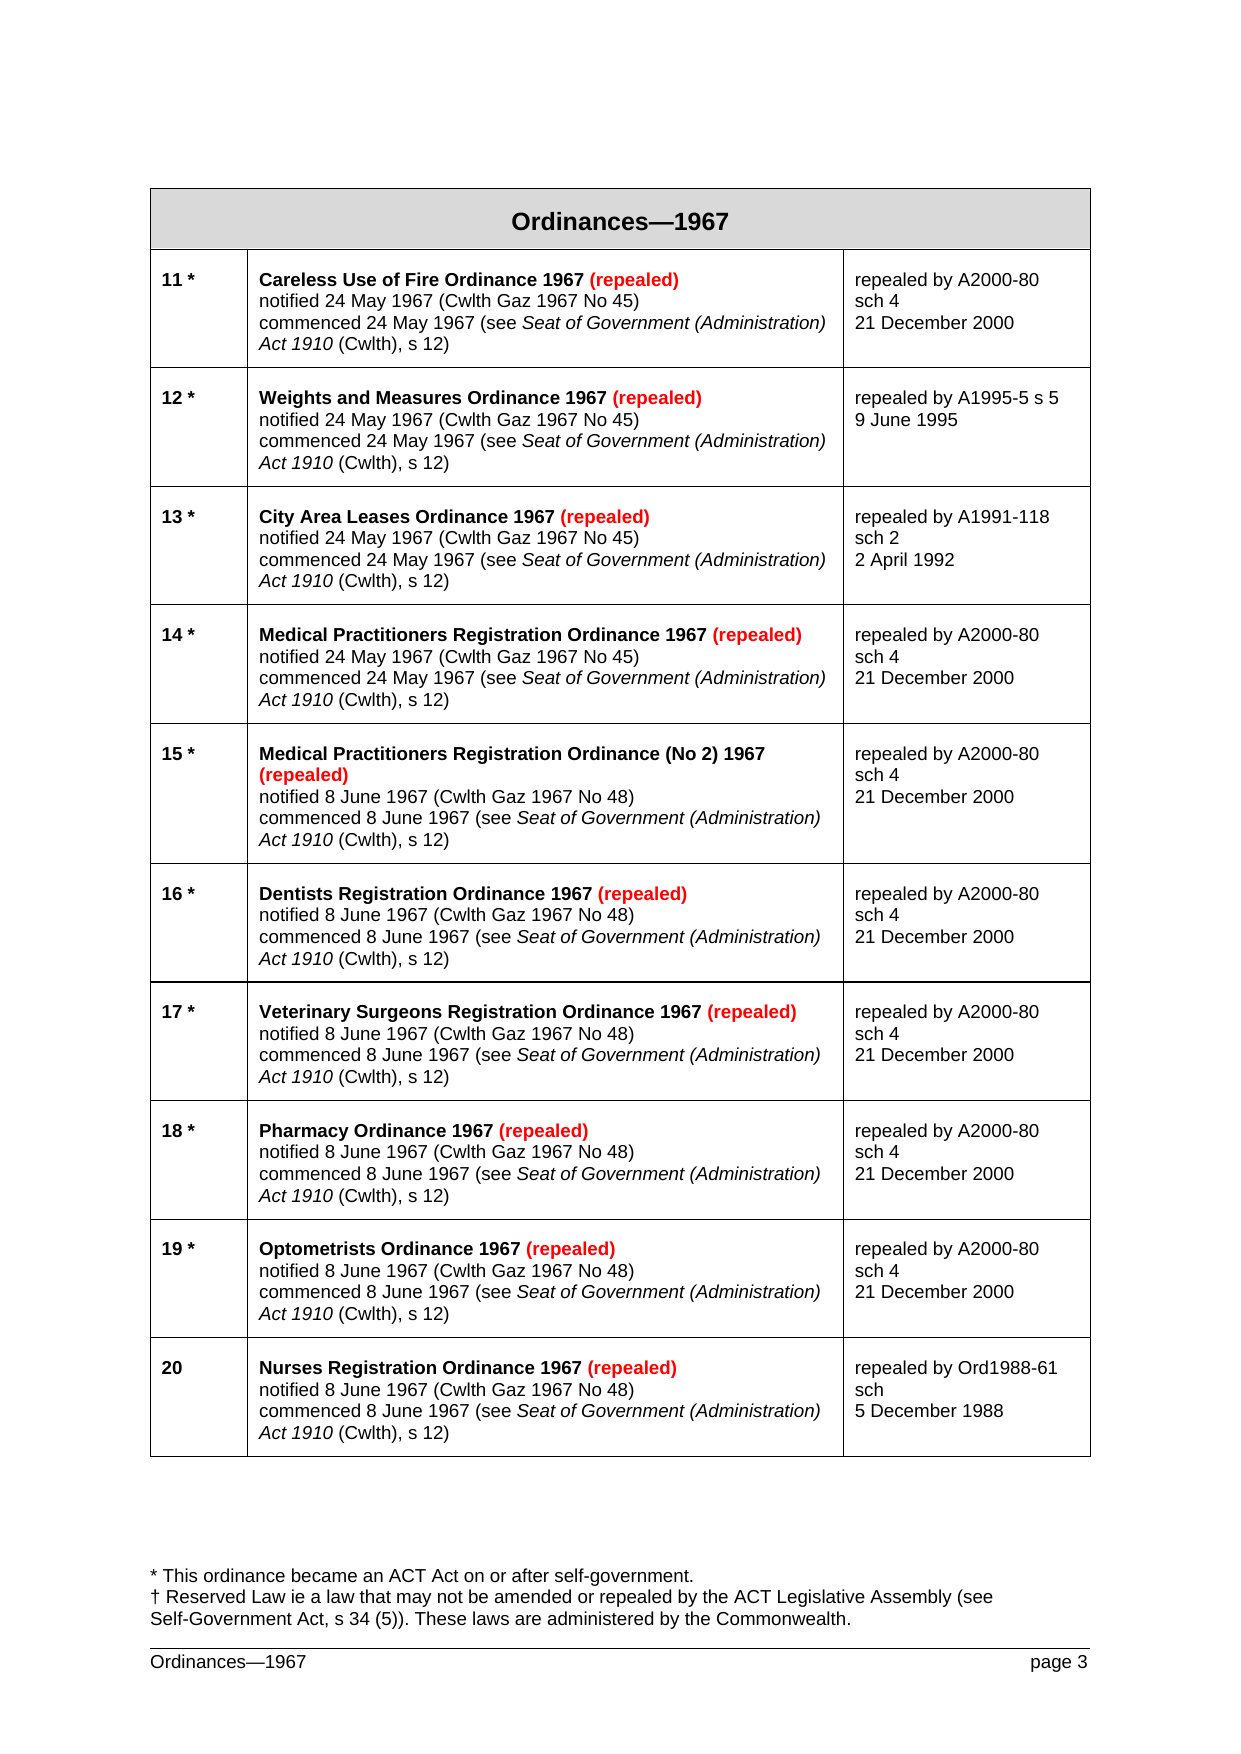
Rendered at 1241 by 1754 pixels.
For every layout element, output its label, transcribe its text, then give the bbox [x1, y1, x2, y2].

table_cell Medical Practitioners Registration Ordinance 1967 (repealed) notified 24 May 1967 (Cwlth Gaz 1967 No 45) commenced 24 May 1967 (see Seat of Government (Administration) Act 1910 (Cwlth), s 12) [248, 605, 843, 723]
table_cell Nurses Registration Ordinance 1967 (repealed) notified 8 June 1967 (Cwlth Gaz 1967 No 48) commenced 8 June 1967 (see Seat of Government (Administration) Act 1910 (Cwlth), s 12) [248, 1338, 843, 1456]
table_header Ordinances—1967 [151, 189, 1090, 248]
table_cell Pharmacy Ordinance 1967 (repealed) notified 8 June 1967 (Cwlth Gaz 1967 No 48) commenced 8 June 1967 (see Seat of Government (Administration) Act 1910 (Cwlth), s 12) [248, 1101, 843, 1218]
table_cell repealed by A1991-118 sch 2 2 April 1992 [844, 487, 1090, 604]
table_cell 15 * [151, 724, 247, 863]
table_cell 12 * [151, 368, 247, 486]
table_cell Optometrists Ordinance 1967 (repealed) notified 8 June 1967 (Cwlth Gaz 1967 No 48) commenced 8 June 1967 (see Seat of Government (Administration) Act 1910 (Cwlth), s 12) [248, 1220, 843, 1337]
table_cell repealed by A2000-80 sch 4 21 December 2000 [844, 864, 1090, 981]
table_cell 20 [151, 1338, 247, 1456]
table_cell 17 * [151, 983, 247, 1100]
table_cell 11 * [151, 250, 247, 367]
table_cell repealed by A2000-80 sch 4 21 December 2000 [844, 605, 1090, 723]
table_cell City Area Leases Ordinance 1967 (repealed) notified 24 May 1967 (Cwlth Gaz 1967 No 45) commenced 24 May 1967 (see Seat of Government (Administration) Act 1910 (Cwlth), s 12) [248, 487, 843, 604]
table_cell repealed by A2000-80 sch 4 21 December 2000 [844, 724, 1090, 863]
table_cell repealed by A2000-80 sch 4 21 December 2000 [844, 1220, 1090, 1337]
table_cell 16 * [151, 864, 247, 981]
table_cell repealed by A2000-80 sch 4 21 December 2000 [844, 1101, 1090, 1218]
table_cell Dentists Registration Ordinance 1967 (repealed) notified 8 June 1967 (Cwlth Gaz 1967 No 48) commenced 8 June 1967 (see Seat of Government (Administration) Act 1910 (Cwlth), s 12) [248, 864, 843, 981]
table_cell 14 * [151, 605, 247, 723]
table_cell Careless Use of Fire Ordinance 1967 (repealed) notified 24 May 1967 (Cwlth Gaz 1967 No 45) commenced 24 May 1967 (see Seat of Government (Administration) Act 1910 (Cwlth), s 12) [248, 250, 843, 367]
table_cell 13 * [151, 487, 247, 604]
table_cell 19 * [151, 1220, 247, 1337]
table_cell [844, 250, 1090, 367]
table_cell Medical Practitioners Registration Ordinance (No 2) 1967 (repealed) notified 8 June 1967 (Cwlth Gaz 1967 No 48) commenced 8 June 1967 (see Seat of Government (Administration) Act 1910 (Cwlth), s 12) [248, 724, 843, 863]
table_cell Weights and Measures Ordinance 1967 (repealed) notified 24 May 1967 (Cwlth Gaz 1967 No 45) commenced 24 May 1967 (see Seat of Government (Administration) Act 1910 (Cwlth), s 12) [248, 368, 843, 486]
table_cell Veterinary Surgeons Registration Ordinance 1967 (repealed) notified 8 June 1967 (Cwlth Gaz 1967 No 48) commenced 8 June 1967 (see Seat of Government (Administration) Act 1910 (Cwlth), s 12) [248, 983, 843, 1100]
table_cell repealed by A2000-80 sch 4 21 December 2000 [844, 983, 1090, 1100]
table_cell repealed by A1995-5 s 5 9 June 1995 [844, 368, 1090, 486]
table_cell repealed by Ord1988-61 sch 5 December 1988 [844, 1338, 1090, 1456]
table_cell 18 * [151, 1101, 247, 1218]
